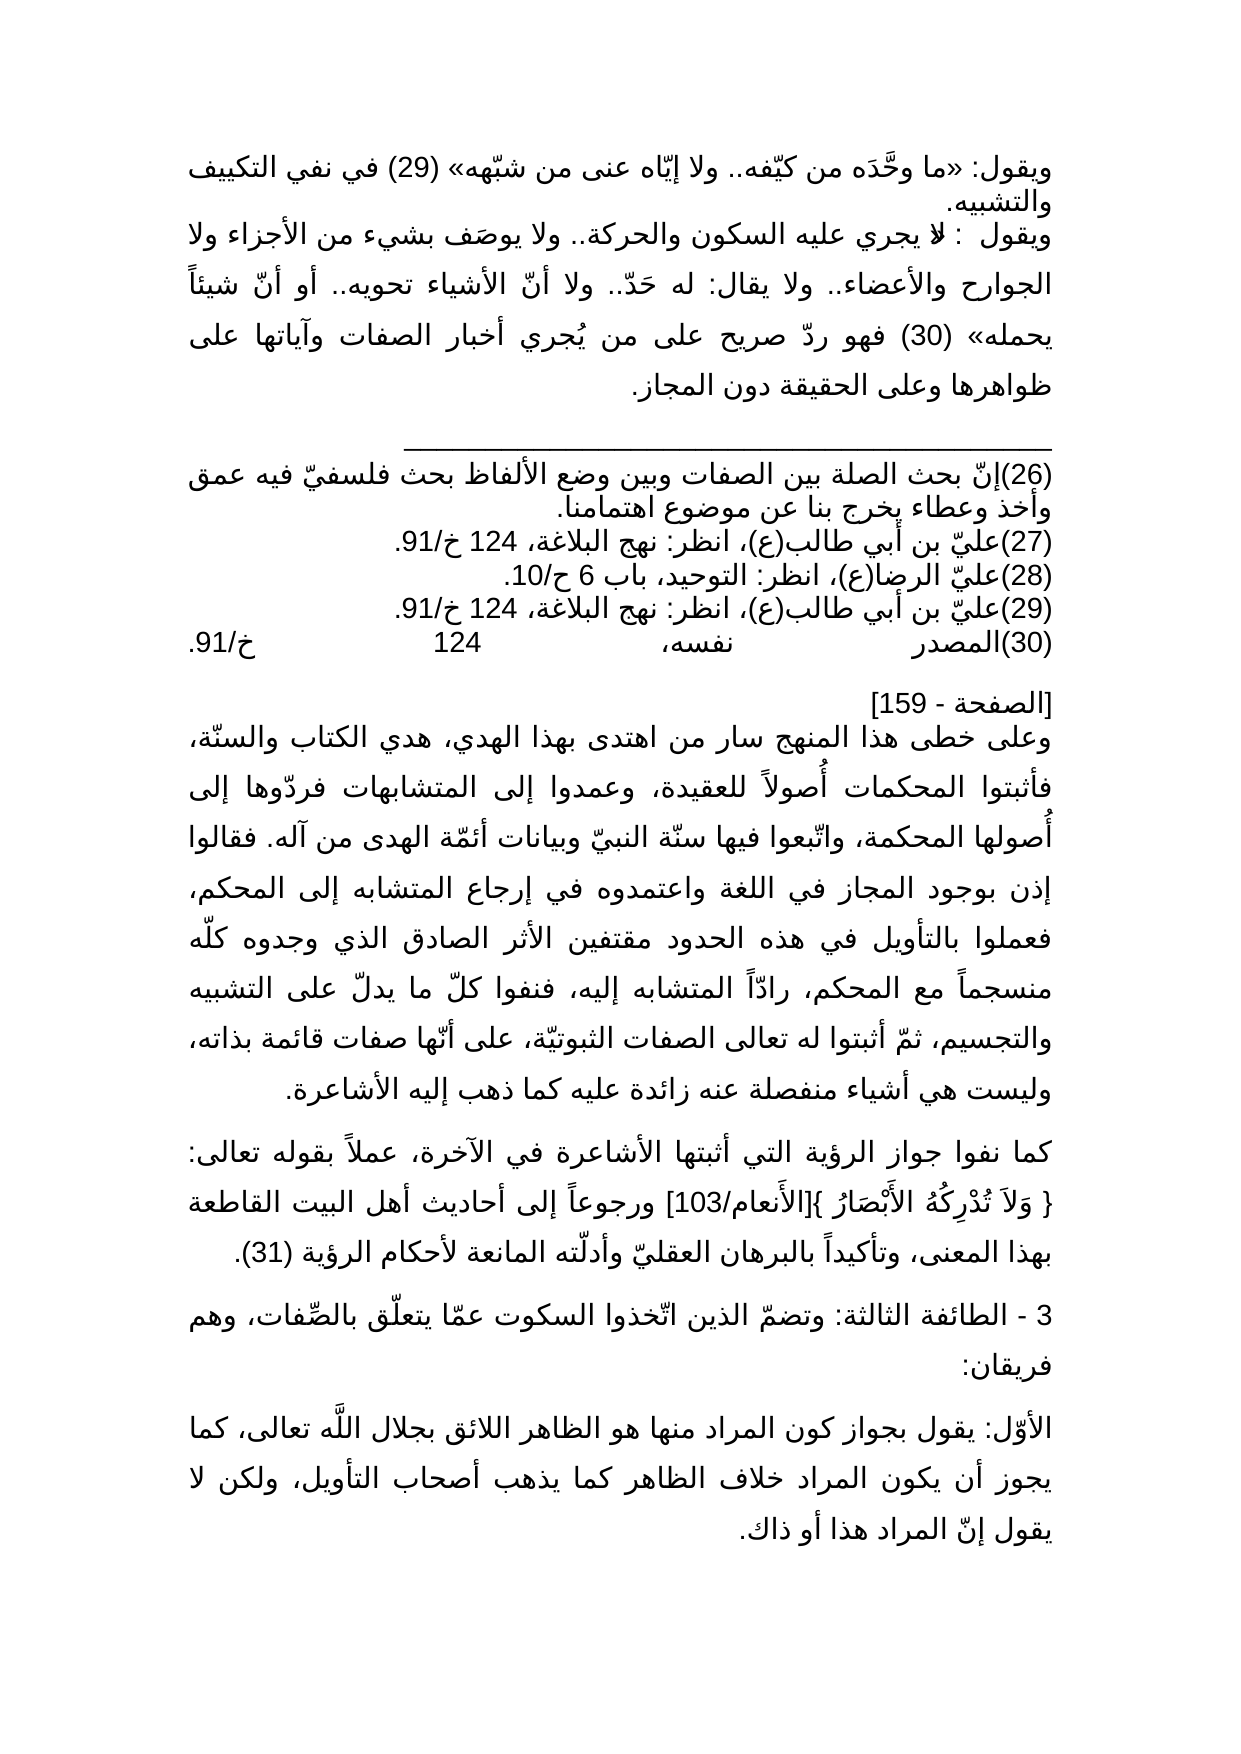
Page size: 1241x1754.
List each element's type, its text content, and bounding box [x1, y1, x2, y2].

text (29)عليّ بن أبي طالب(ع)، انظر: نهج البلاغة، 124 خ/91. [187, 591, 1053, 624]
text [الصفحة - 159] [187, 686, 1053, 720]
text (28)عليّ الرضا(ع)، انظر: التوحيد، باب 6 ح/10. [187, 557, 1053, 591]
text وعلى خطى‏ هذا المنهج سار من اهتدى‏ بهذا الهدي، هدي الكتاب والسنّة، فأثبتوا المحكمات أُصولاً للعقيدة، وعمدوا إلى المتشابهات فردّوها إلى أُصولها المحكمة، واتّبعوا فيها سنّة النبيّ وبيانات أئمّة الهدى‏ من آله. فقالوا إذن بوجود المجاز في اللغة واعتمدوه في إرجاع المتشابه إلى المحكم، فعملوا بالتأويل في هذه الحدود مقتفين الأثر الصادق الذي وجدوه كلّه منسجماً مع المحكم، رادّاً المتشابه إليه، فنفوا كلّ ما يدلّ على التشبيه والتجسيم، ثمّ أثبتوا له تعالى الصفات الثبوتيّة، على أنّها صفات قائمة بذاته، وليست هي أشياء منفصلة عنه زائدة عليه كما ذهب إليه الأشاعرة. [187, 720, 1053, 1105]
text الأوّل: يقول بجواز كون المراد منها هو الظاهر اللائق بجلال اللَّه تعالى، كما يجوز أن يكون المراد خلاف الظاهر كما يذهب أصحاب التأويل، ولكن لا يقول إنّ المراد هذا أو ذاك. [187, 1411, 1053, 1545]
text (27)عليّ بن أبي طالب(ع)، انظر: نهج البلاغة، 124 خ/91. [187, 524, 1053, 557]
text ويقول: «لا يجري عليه السكون والحركة.. ولا يوصَف بشي‏ء من الأجزاء ولا الجوارح والأعضاء.. ولا يقال: له حَدّ.. ولا أنّ الأشياء تحويه.. أو أنّ شيئاً يحمله» (30) فهو ردّ صريح على من يُجري أخبار الصفات وآياتها على ظواهرها وعلى الحقيقة دون المجاز. [187, 217, 1053, 402]
text ________________________________________ [187, 418, 1053, 452]
text (30)المصدر نفسه، 124 خ/91. [187, 624, 1053, 686]
text كما نفوا جواز الرؤية التي أثبتها الأشاعرة في الآخرة، عملاً بقوله تعالى: { وَلاَ تُدْرِكُهُ الأَبْصَارُ }[الأَنعام/103] ورجوعاً إلى أحاديث أهل البيت القاطعة بهذا المعنى‏، وتأكيداً بالبرهان العقليّ وأدلّته المانعة لأحكام الرؤية (31). [187, 1135, 1053, 1269]
text 3 - الطائفة الثالثة: وتضمّ الذين اتّخذوا السكوت عمّا يتعلّق بالصِّفات، وهم فريقان: [187, 1298, 1053, 1382]
text (26)إنّ بحث الصلة بين الصفات وبين وضع الألفاظ بحث فلسفيّ فيه عمق وأخذ وعطاء يخرج بنا عن موضوع اهتمامنا. [187, 457, 1053, 524]
text ويقول: «ما وحَّدَه من كيّفه.. ولا إيّاه عنى من شبّهه» (29) في نفي التكييف والتشبيه. [187, 150, 1053, 217]
